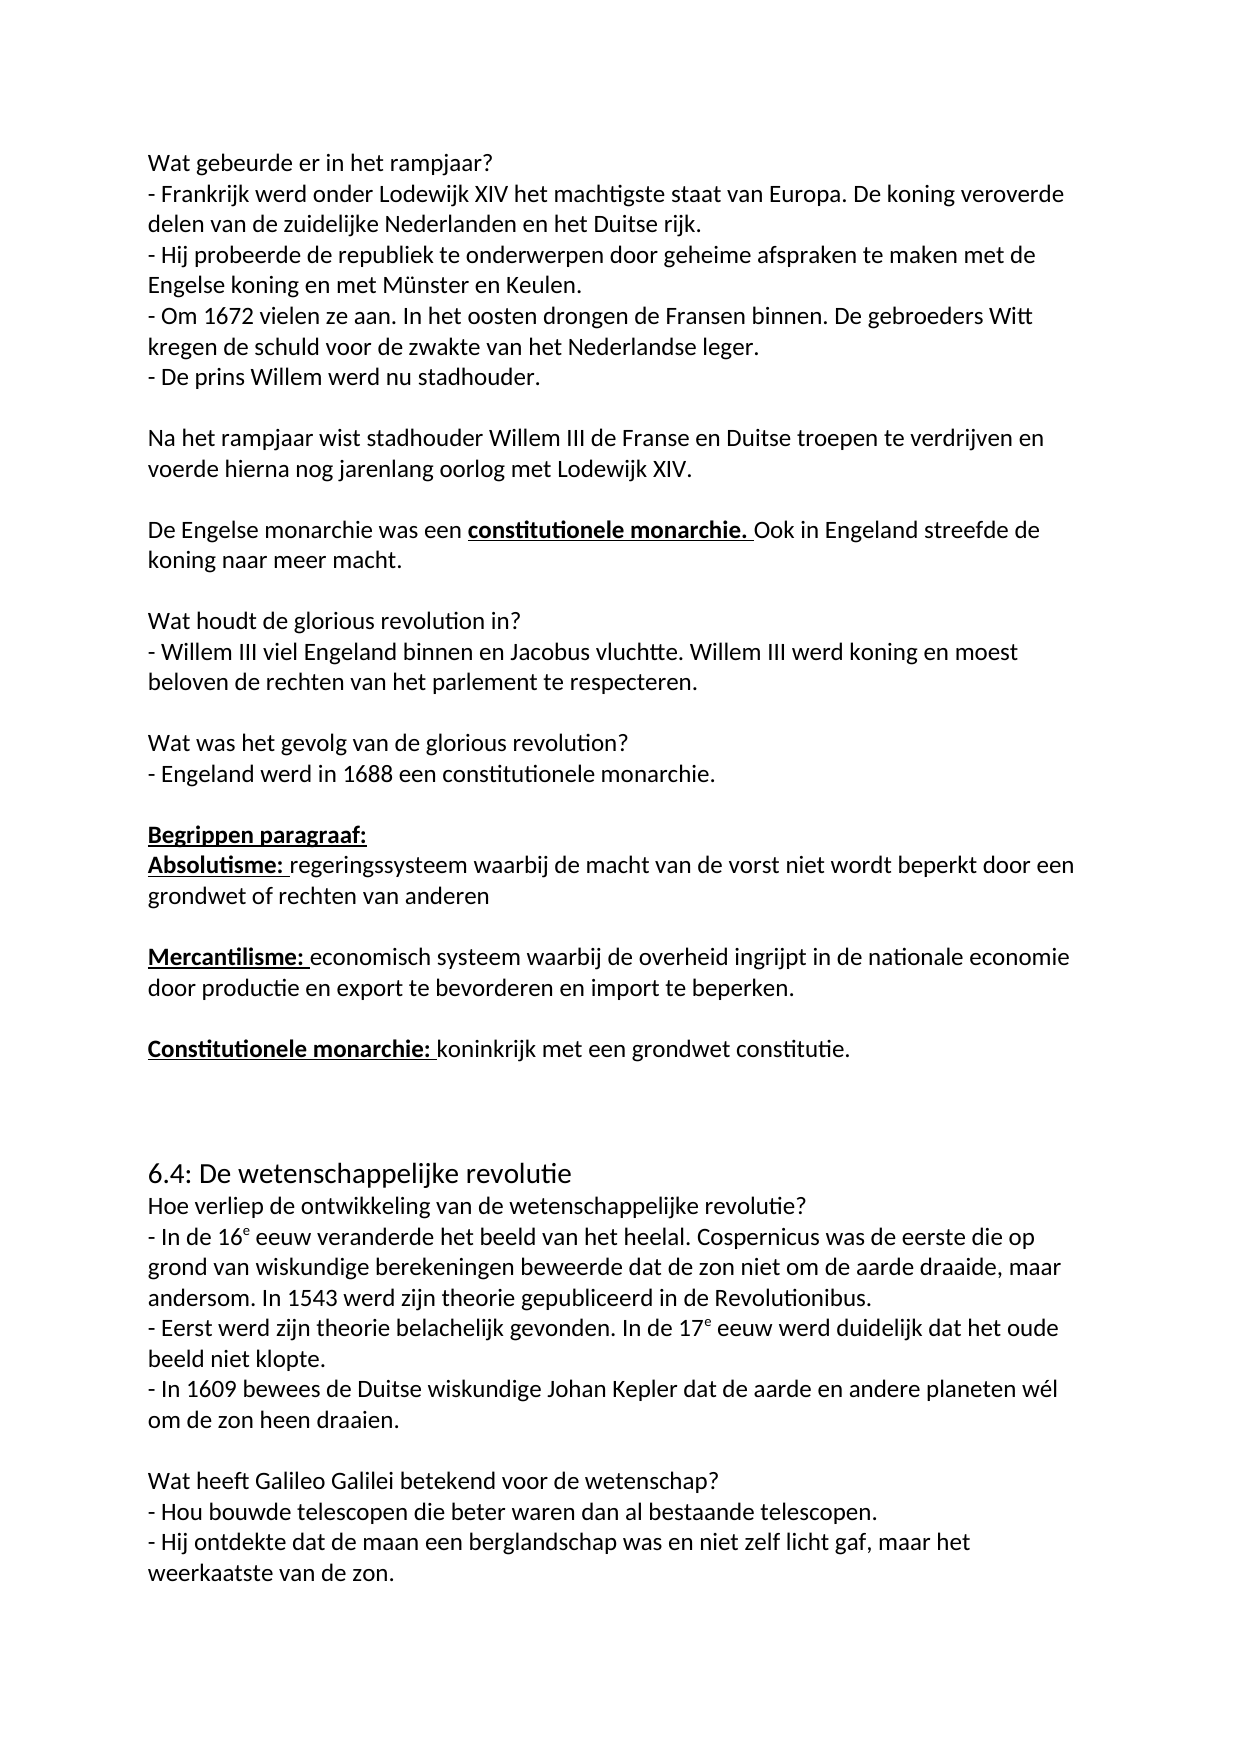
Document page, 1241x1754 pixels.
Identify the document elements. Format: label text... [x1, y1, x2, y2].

text Wat was het gevolg van de glorious revolution? [148, 727, 1093, 758]
text - In 1609 bewees de Duitse wiskundige Johan Kepler dat de aarde en andere planeten wél om de zon heen draaien. [148, 1373, 1093, 1434]
text De Engelse monarchie was een constitutionele monarchie. Ook in Engeland streefde de koning naar meer macht. [148, 514, 1093, 575]
text Wat heeft Galileo Galilei betekend voor de wetenschap? [148, 1465, 1093, 1496]
text - Willem III viel Engeland binnen en Jacobus vluchtte. Willem III werd koning en moest beloven de rechten van het parlement te respecteren. [148, 636, 1093, 697]
text Begrippen paragraaf: [148, 819, 1093, 849]
text - De prins Willem werd nu stadhouder. [148, 361, 1093, 392]
text Mercantilisme: economisch systeem waarbij de overheid ingrijpt in de nationale economie door productie en export te bevorderen en import te beperken. [148, 941, 1093, 1002]
text Hoe verliep de ontwikkeling van de wetenschappelijke revolutie? [148, 1190, 1093, 1221]
text - In de 16e eeuw veranderde het beeld van het heelal. Cospernicus was de eerste die op grond van wiskundige berekeningen beweerde dat de zon niet om de aarde draaide, maar andersom. In 1543 werd zijn theorie gepubliceerd in de Revolutionibus. [148, 1221, 1093, 1312]
text - Eerst werd zijn theorie belachelijk gevonden. In de 17e eeuw werd duidelijk dat het oude beeld niet klopte. [148, 1312, 1093, 1373]
text Na het rampjaar wist stadhouder Willem III de Franse en Duitse troepen te verdrijven en voerde hierna nog jarenlang oorlog met Lodewijk XIV. [148, 422, 1093, 483]
text Absolutisme: regeringssysteem waarbij de macht van de vorst niet wordt beperkt door een grondwet of rechten van anderen [148, 849, 1093, 911]
text - Frankrijk werd onder Lodewijk XIV het machtigste staat van Europa. De koning veroverde delen van de zuidelijke Nederlanden en het Duitse rijk. [148, 178, 1093, 239]
text Constitutionele monarchie: koninkrijk met een grondwet constitutie. [148, 1033, 1093, 1063]
text - Engeland werd in 1688 een constitutionele monarchie. [148, 758, 1093, 788]
text - Hou bouwde telescopen die beter waren dan al bestaande telescopen. [148, 1496, 1093, 1526]
text - Om 1672 vielen ze aan. In het oosten drongen de Fransen binnen. De gebroeders Witt kregen de schuld voor de zwakte van het Nederlandse leger. [148, 300, 1093, 361]
text - Hij ontdekte dat de maan een berglandschap was en niet zelf licht gaf, maar het weerkaatste van de zon. [148, 1526, 1093, 1587]
text Wat houdt de glorious revolution in? [148, 605, 1093, 636]
text - Hij probeerde de republiek te onderwerpen door geheime afspraken te maken met de Engelse koning en met Münster en Keulen. [148, 239, 1093, 300]
text Wat gebeurde er in het rampjaar? [148, 148, 1093, 178]
text 6.4: De wetenschappelijke revolutie [148, 1155, 1093, 1190]
